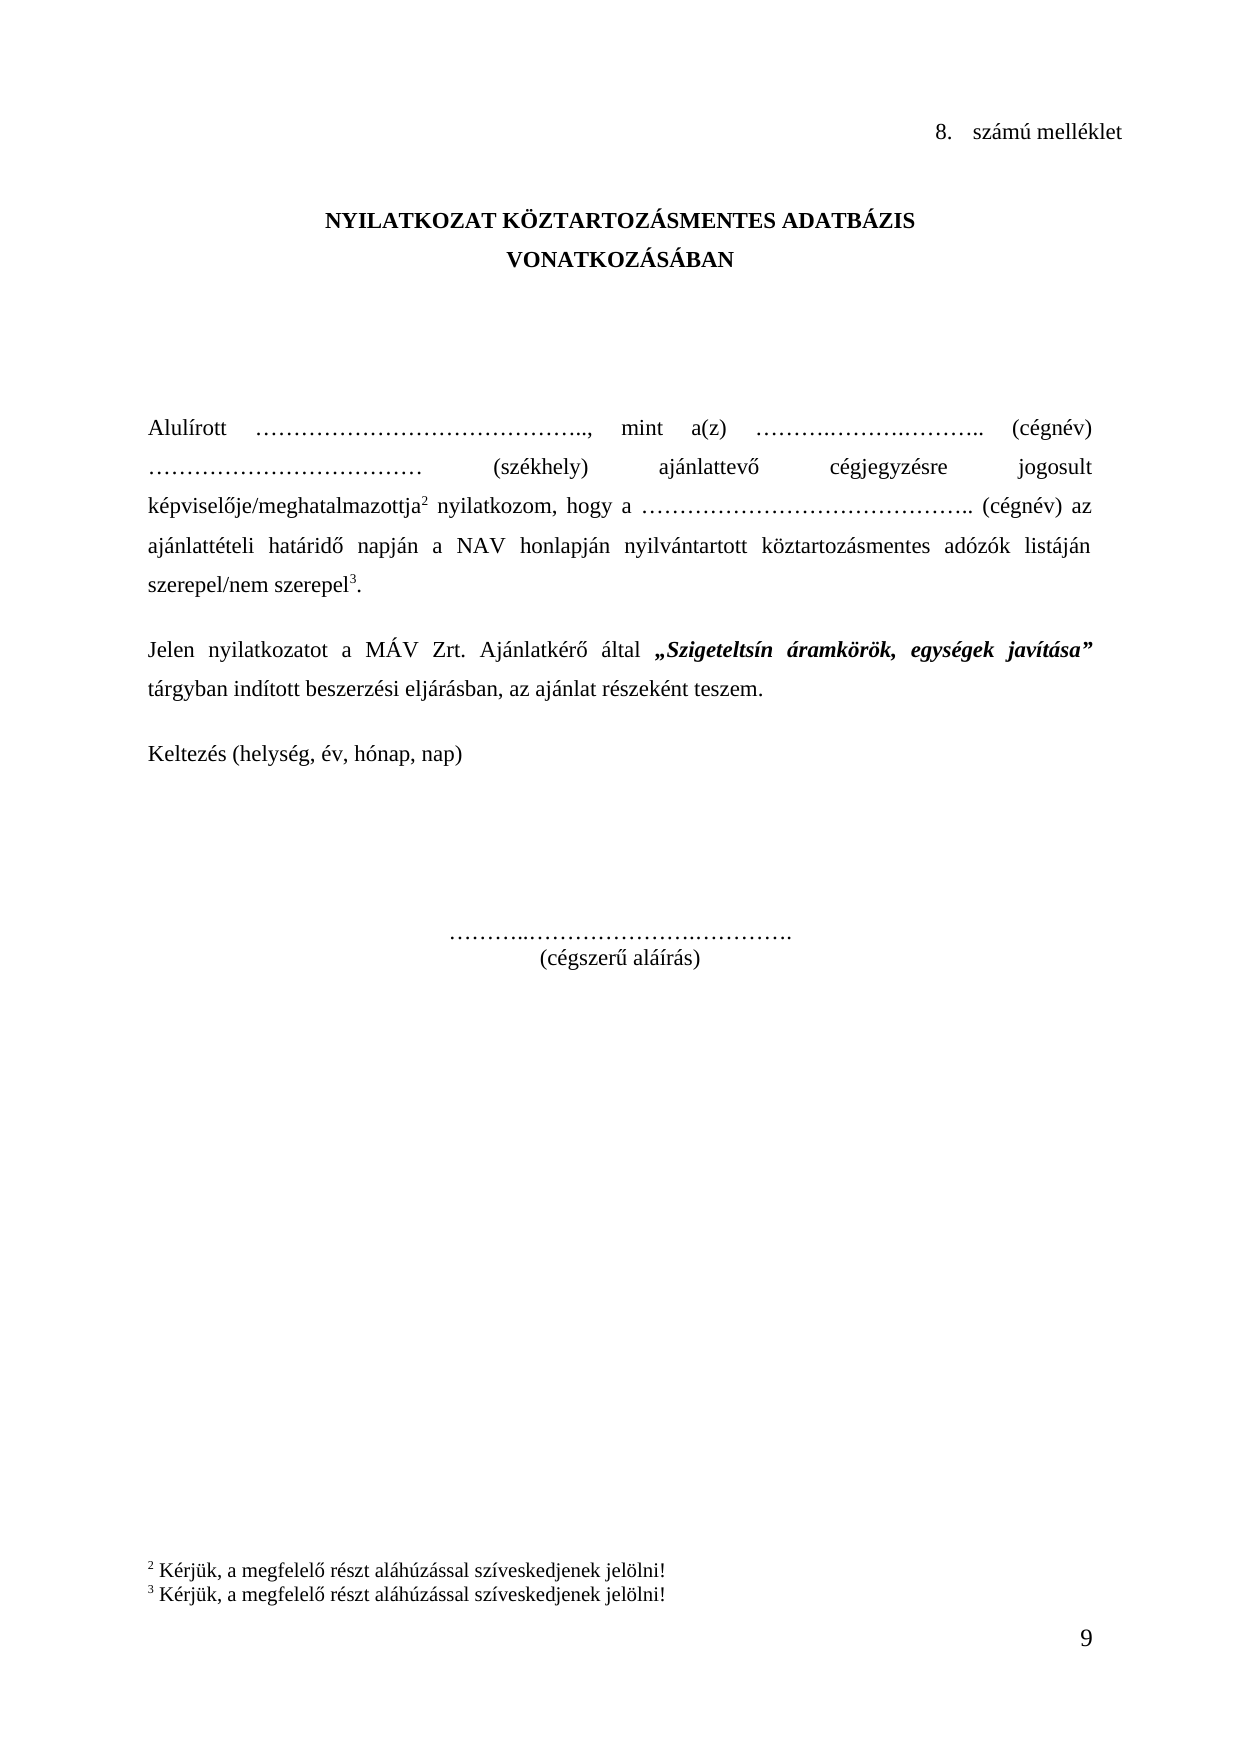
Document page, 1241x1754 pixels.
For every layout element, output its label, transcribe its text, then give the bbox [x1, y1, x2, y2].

list számú melléklet [185, 118, 1122, 144]
text Keltezés (helység, év, hónap, nap) [148, 740, 1092, 766]
text (cégszerű aláírás) [148, 944, 1092, 970]
text vonatkozásában [148, 246, 1092, 272]
text ………..………………….…………. [148, 918, 1092, 944]
text Jelen nyilatkozatot a MÁV Zrt. Ajánlatkérő által „Szigeteltsín áramkörök, egységek javítása” tárgyban indított beszerzési eljárásban, az ajánlat részeként teszem. [148, 636, 1092, 702]
text nyilatkozat köztartozásmentes adatbázis [148, 207, 1092, 233]
text Alulírott …………………………………….., mint a(z) ……….……….……….. (cégnév) ……………………………… (székhely) ajánlattevő cégjegyzésre jogosult képviselője/meghatalmazottja nyilatkozom, hogy a …………………………………….. (cégnév) az ajánlattételi határidő napján a NAV honlapján nyilvántartott köztartozásmentes adózók listáján szerepel/nem szerepel. [148, 414, 1092, 598]
